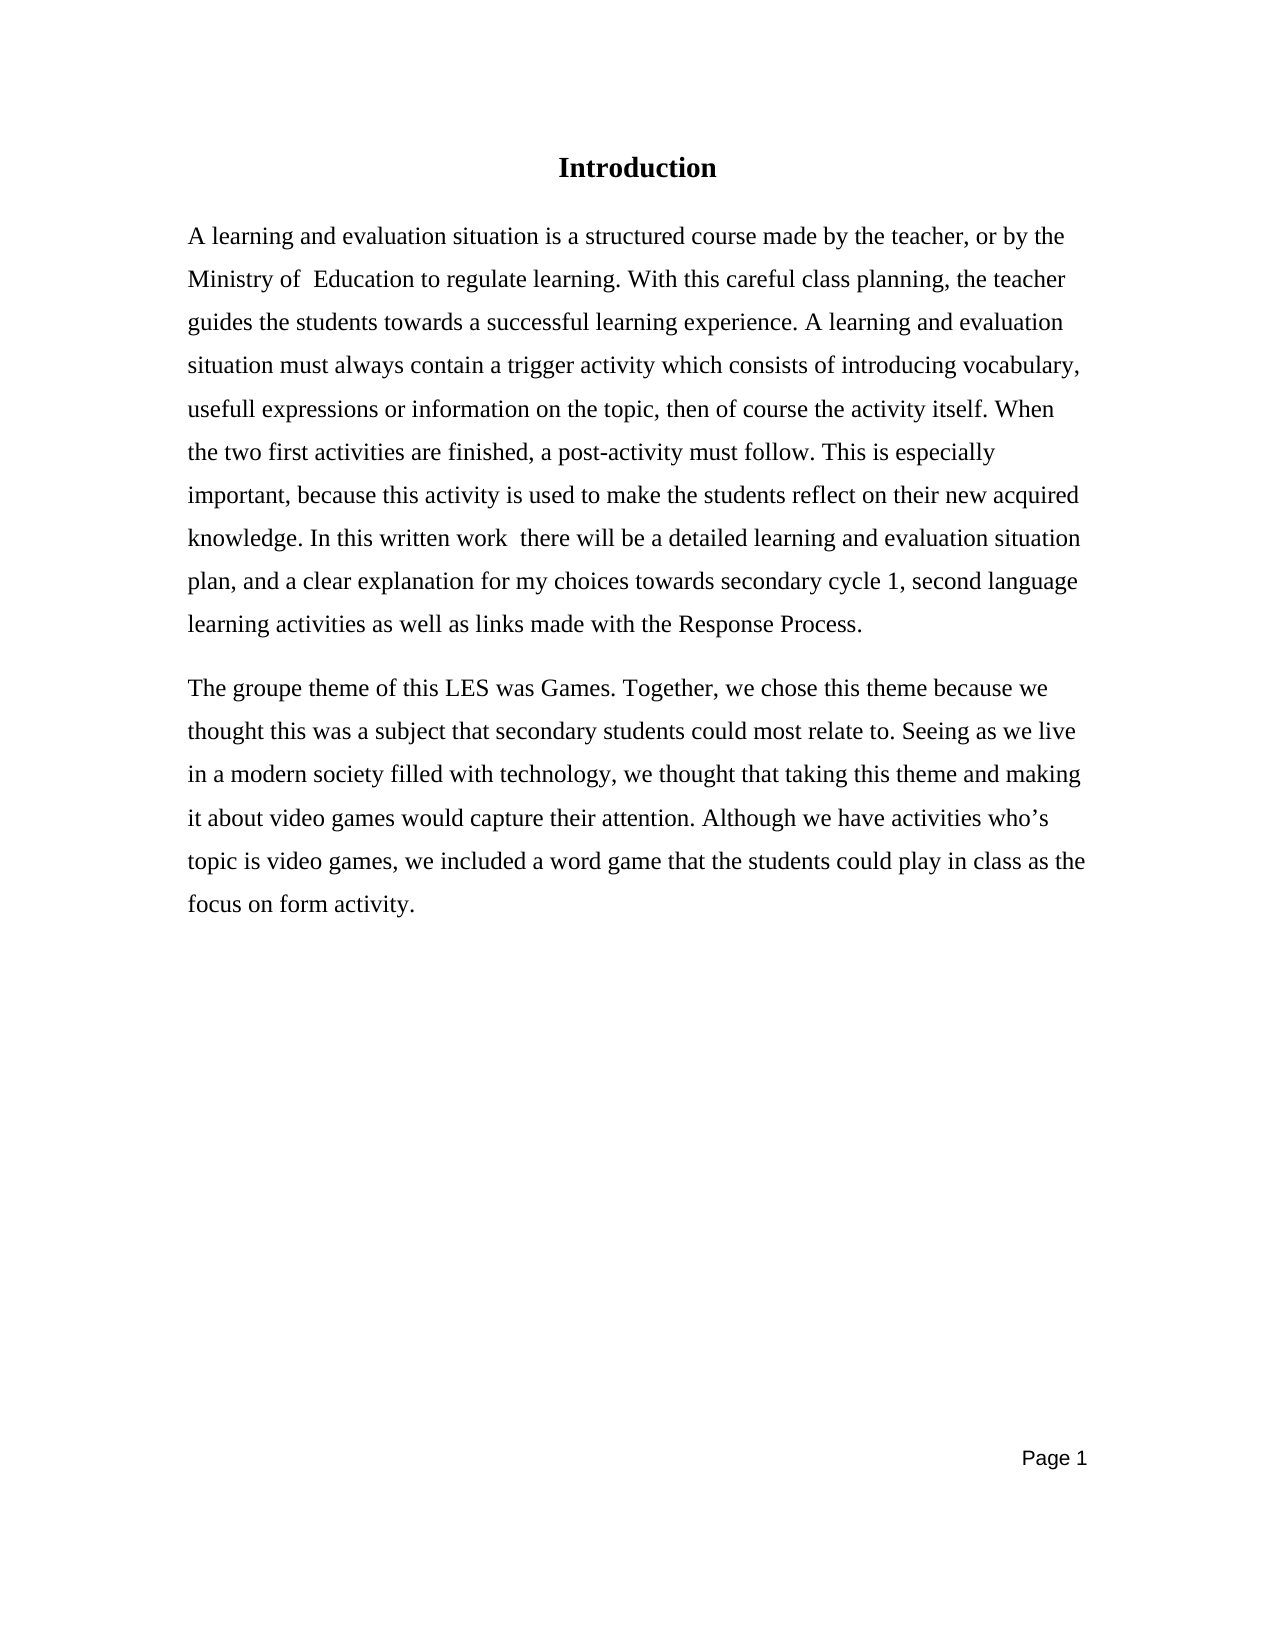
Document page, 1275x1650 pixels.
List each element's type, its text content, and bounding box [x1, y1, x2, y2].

text Page 1 [187, 1445, 1087, 1469]
text A learning and evaluation situation is a structured course made by the teacher, or by the Ministry of Education to regulate learning. With this careful class planning, the teacher guides the students towards a successful learning experience. A learning and evaluation situation must always contain a trigger activity which consists of introducing vocabulary, usefull expressions or information on the topic, then of course the activity itself. When the two first activities are finished, a post-activity must follow. This is especially important, because this activity is used to make the students reflect on their new acquired knowledge. In this written work there will be a detailed learning and evaluation situation plan, and a clear explanation for my choices towards secondary cycle 1, second language learning activities as well as links made with the Response Process. [187, 221, 1087, 638]
text The groupe theme of this LES was Games. Together, we chose this theme because we thought this was a subject that secondary students could most relate to. Seeing as we live in a modern society filled with technology, we thought that taking this theme and making it about video games would capture their attention. Although we have activities who’s topic is video games, we included a word game that the students could play in class as the focus on form activity. [187, 673, 1087, 918]
text Introduction [187, 150, 1087, 183]
